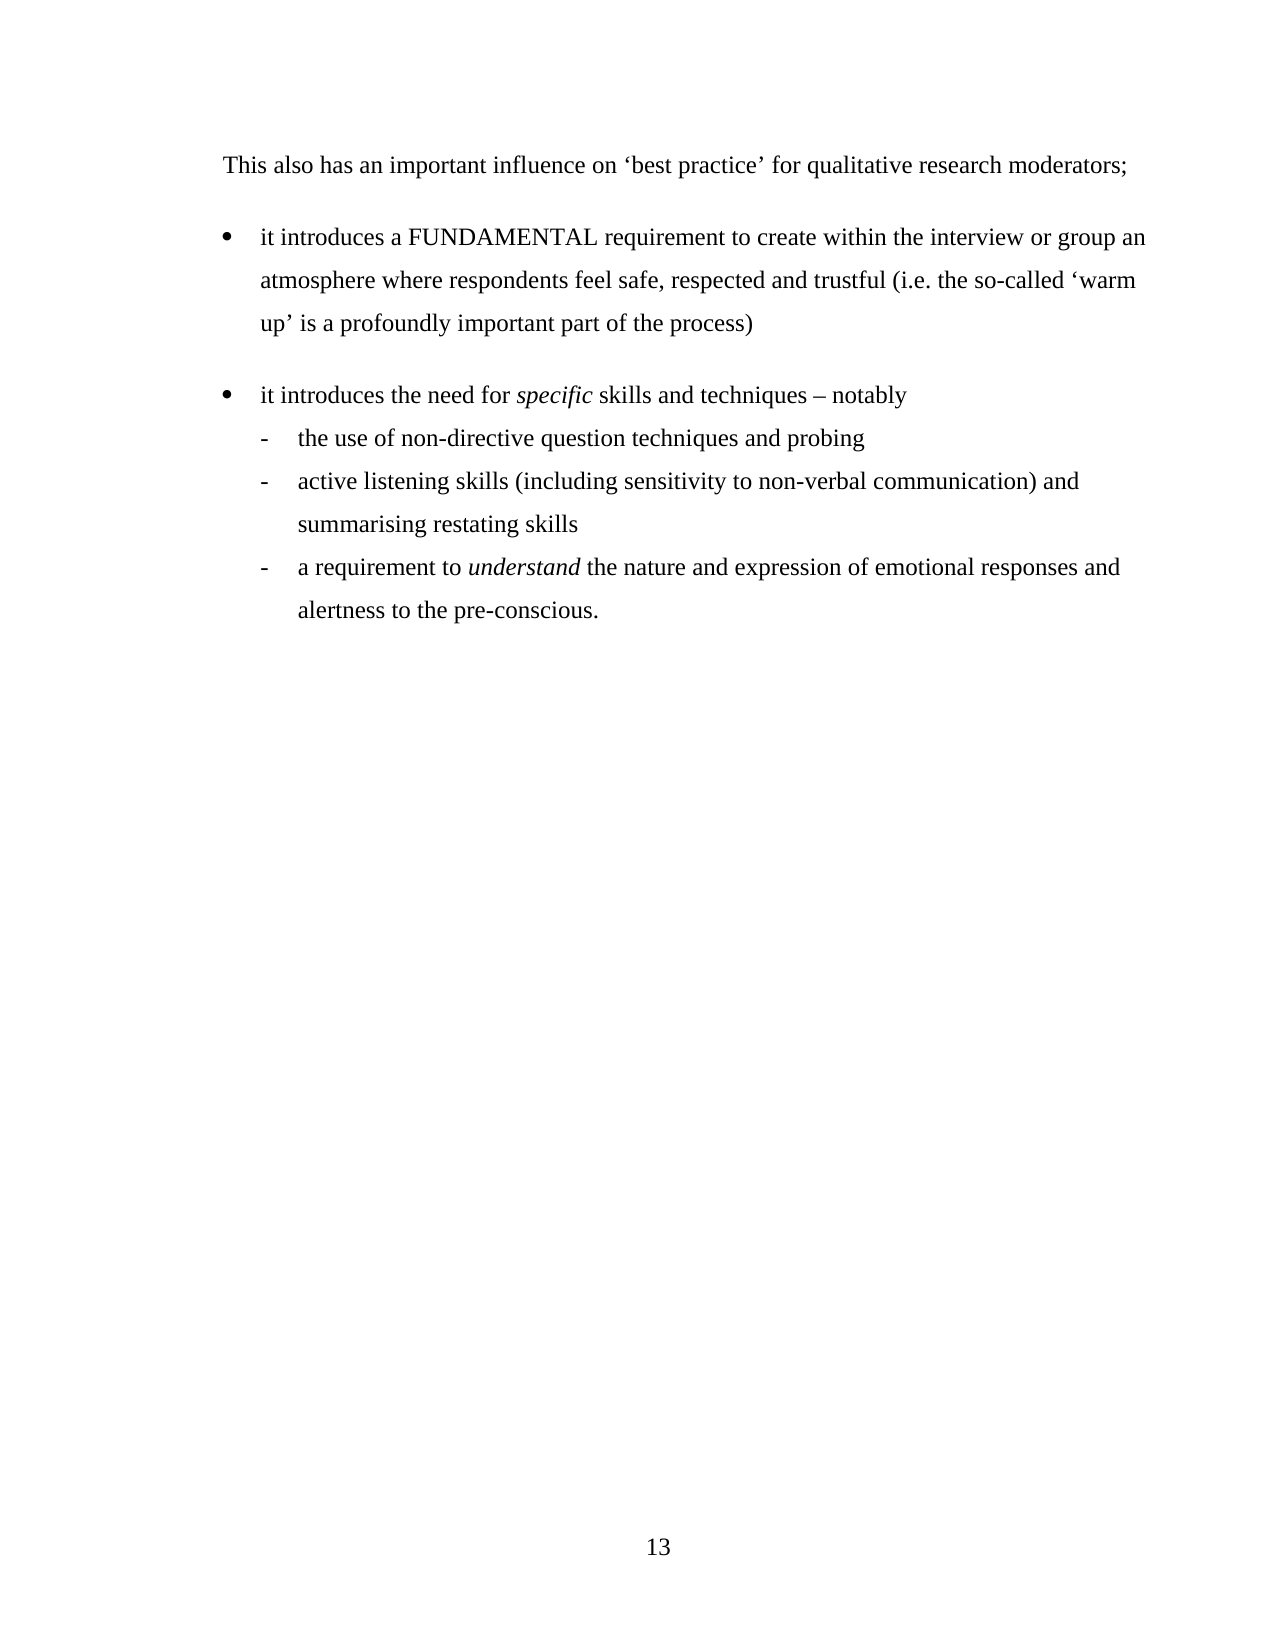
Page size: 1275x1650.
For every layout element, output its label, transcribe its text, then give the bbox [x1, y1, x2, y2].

text This also has an important influence on ‘best practice’ for qualitative research moderators; [223, 150, 1169, 179]
list it introduces the need for specific skills and techniques – notably [223, 380, 1169, 409]
list the use of non-directive question techniques and probing [260, 423, 1169, 452]
list it introduces a FUNDAMENTAL requirement to create within the interview or group an atmosphere where respondents feel safe, respected and trustful (i.e. the so-called ‘warm up’ is a profoundly important part of the process) [223, 222, 1169, 337]
list a requirement to understand the nature and expression of emotional responses and alertness to the pre-conscious. [260, 552, 1169, 624]
list active listening skills (including sensitivity to non-verbal communication) and summarising restating skills [260, 466, 1169, 538]
